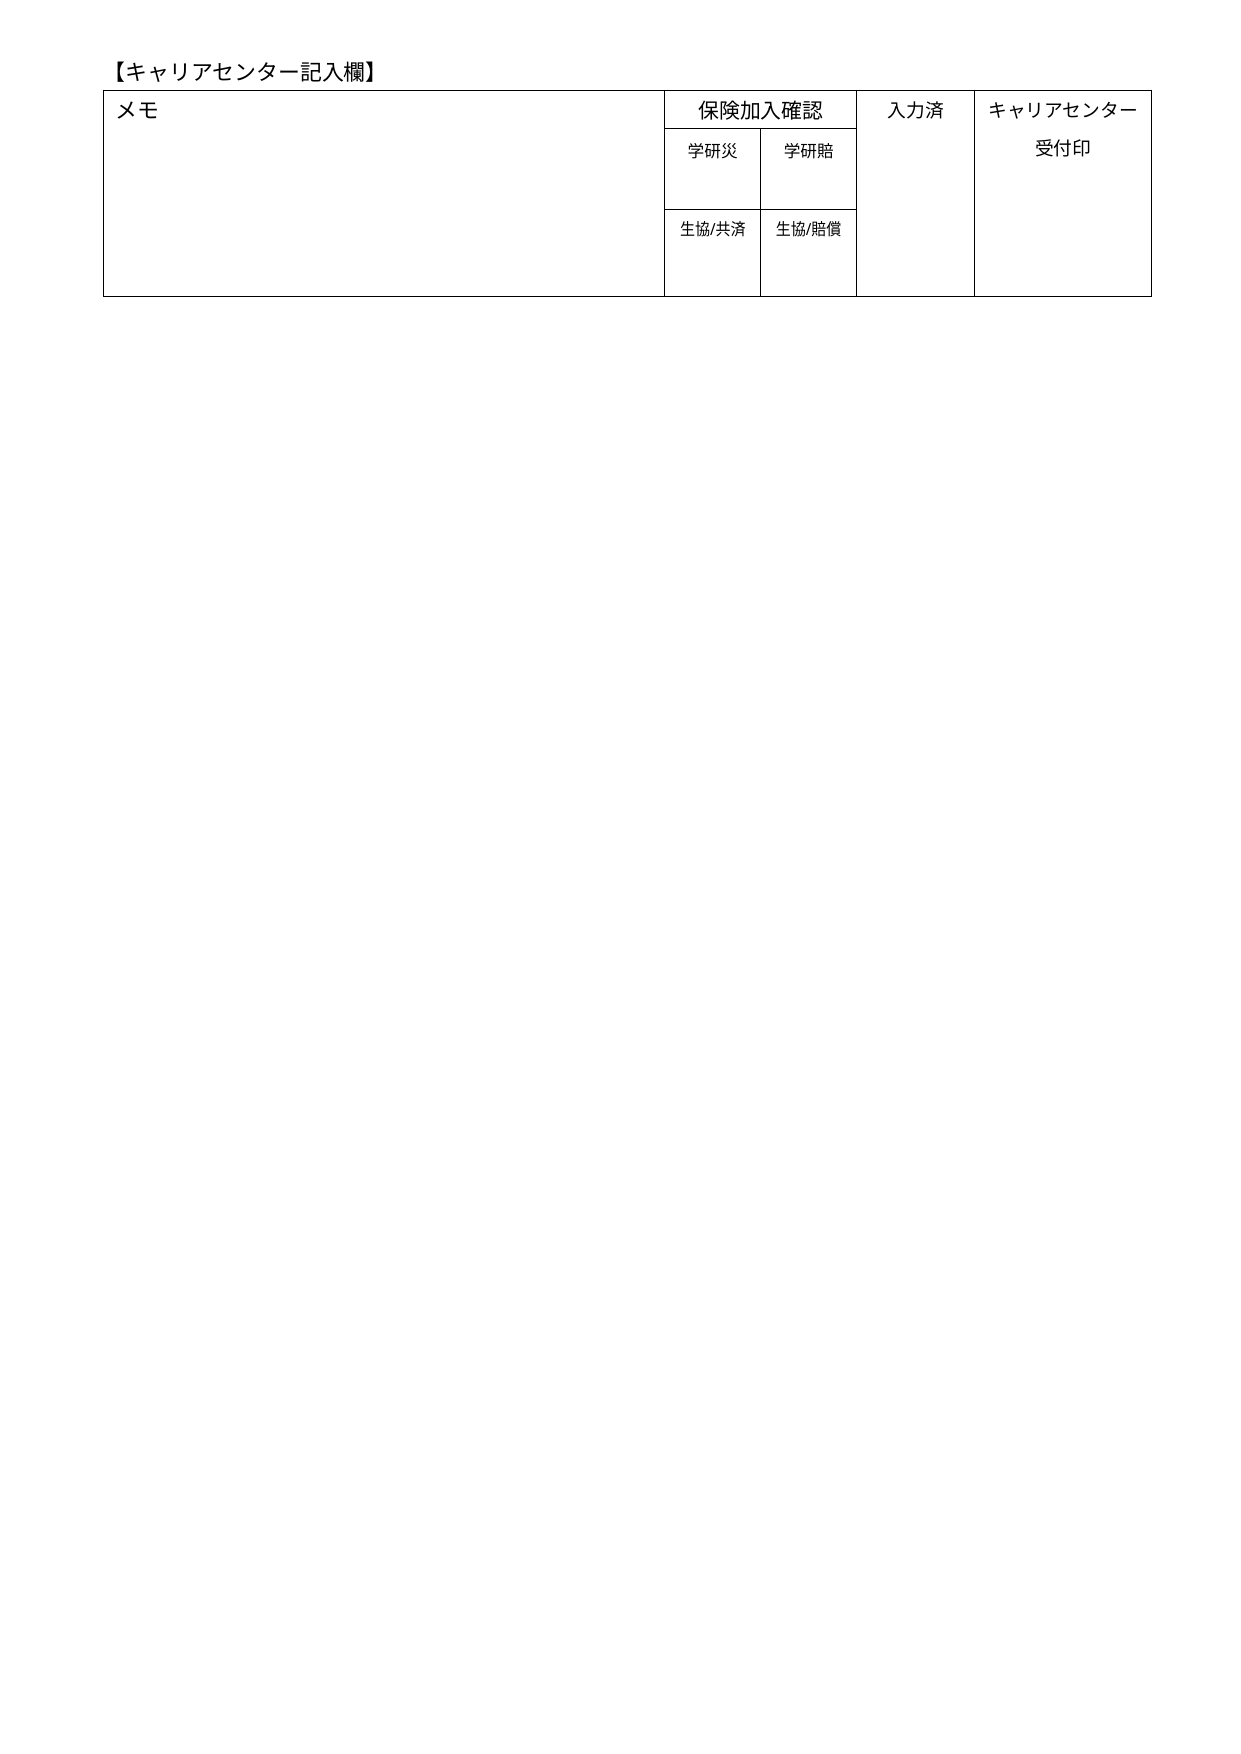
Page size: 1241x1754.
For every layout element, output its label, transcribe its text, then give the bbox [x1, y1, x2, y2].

table_header 保険加入確認 [665, 91, 856, 128]
table_header 入力済 [857, 91, 974, 296]
table_cell 生協/共済 [665, 210, 760, 296]
table_header メモ [104, 91, 664, 296]
table_cell 生協/賠償 [761, 210, 856, 296]
table_header キャリアセンター 受付印 [975, 91, 1151, 296]
table_cell 学研災 [665, 129, 760, 209]
text 【キャリアセンター記入欄】 [103, 52, 1152, 89]
table_cell 学研賠 [761, 129, 856, 209]
